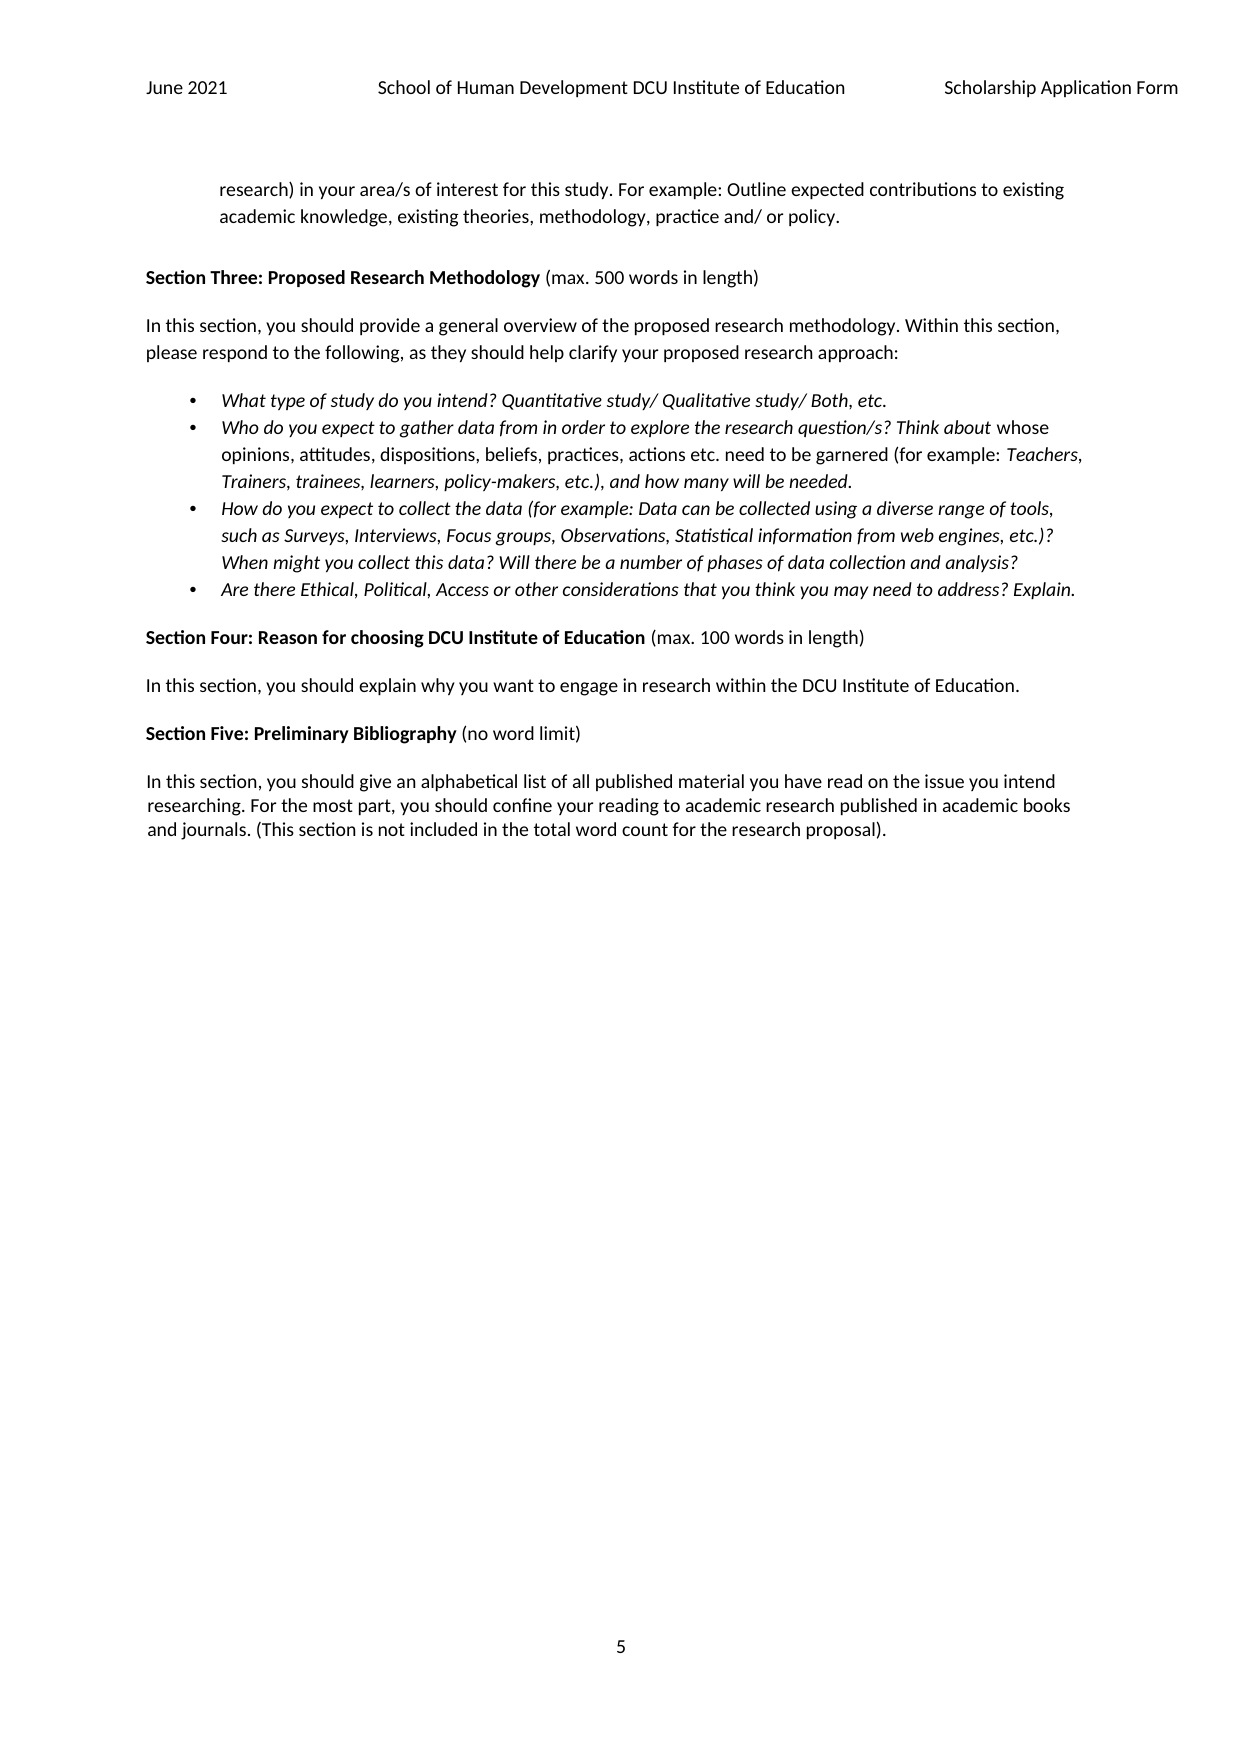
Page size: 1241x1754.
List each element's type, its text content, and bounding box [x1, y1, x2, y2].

text In this section, you should give an alphabetical list of all published material you have read on the issue you intend researching. For the most part, you should confine your reading to academic research published in academic books and journals. (This section is not included in the total word count for the research proposal). [146, 769, 1095, 843]
text Section Four: Reason for choosing DCU Institute of Education (max. 100 words in length) [146, 625, 1095, 649]
text Section Three: Proposed Research Methodology (max. 500 words in length) [146, 265, 1095, 289]
list What type of study do you intend? Quantitative study/ Qualitative study/ Both, etc. [147, 388, 1095, 412]
list How do you expect to collect the data (for example: Data can be collected using a diverse range of tools, such as Surveys, Interviews, Focus groups, Observations, Statistical information from web engines, etc.)? When might you collect this data? Will there be a number of phases of data collection and analysis? [147, 496, 1095, 574]
list Who do you expect to gather data from in order to explore the research question/s? Think about whose opinions, attitudes, dispositions, beliefs, practices, actions etc. need to be garnered (for example: Teachers, Trainers, trainees, learners, policy-makers, etc.), and how many will be needed. [147, 415, 1095, 493]
text In this section, you should provide a general overview of the proposed research methodology. Within this section, please respond to the following, as they should help clarify your proposed research approach: [146, 313, 1095, 364]
list Are there Ethical, Political, Access or other considerations that you think you may need to address? Explain. [147, 577, 1095, 601]
text In this section, you should explain why you want to engage in research within the DCU Institute of Education. [146, 673, 1095, 697]
text Section Five: Preliminary Bibliography (no word limit) [146, 721, 1095, 745]
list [183, 177, 1095, 228]
